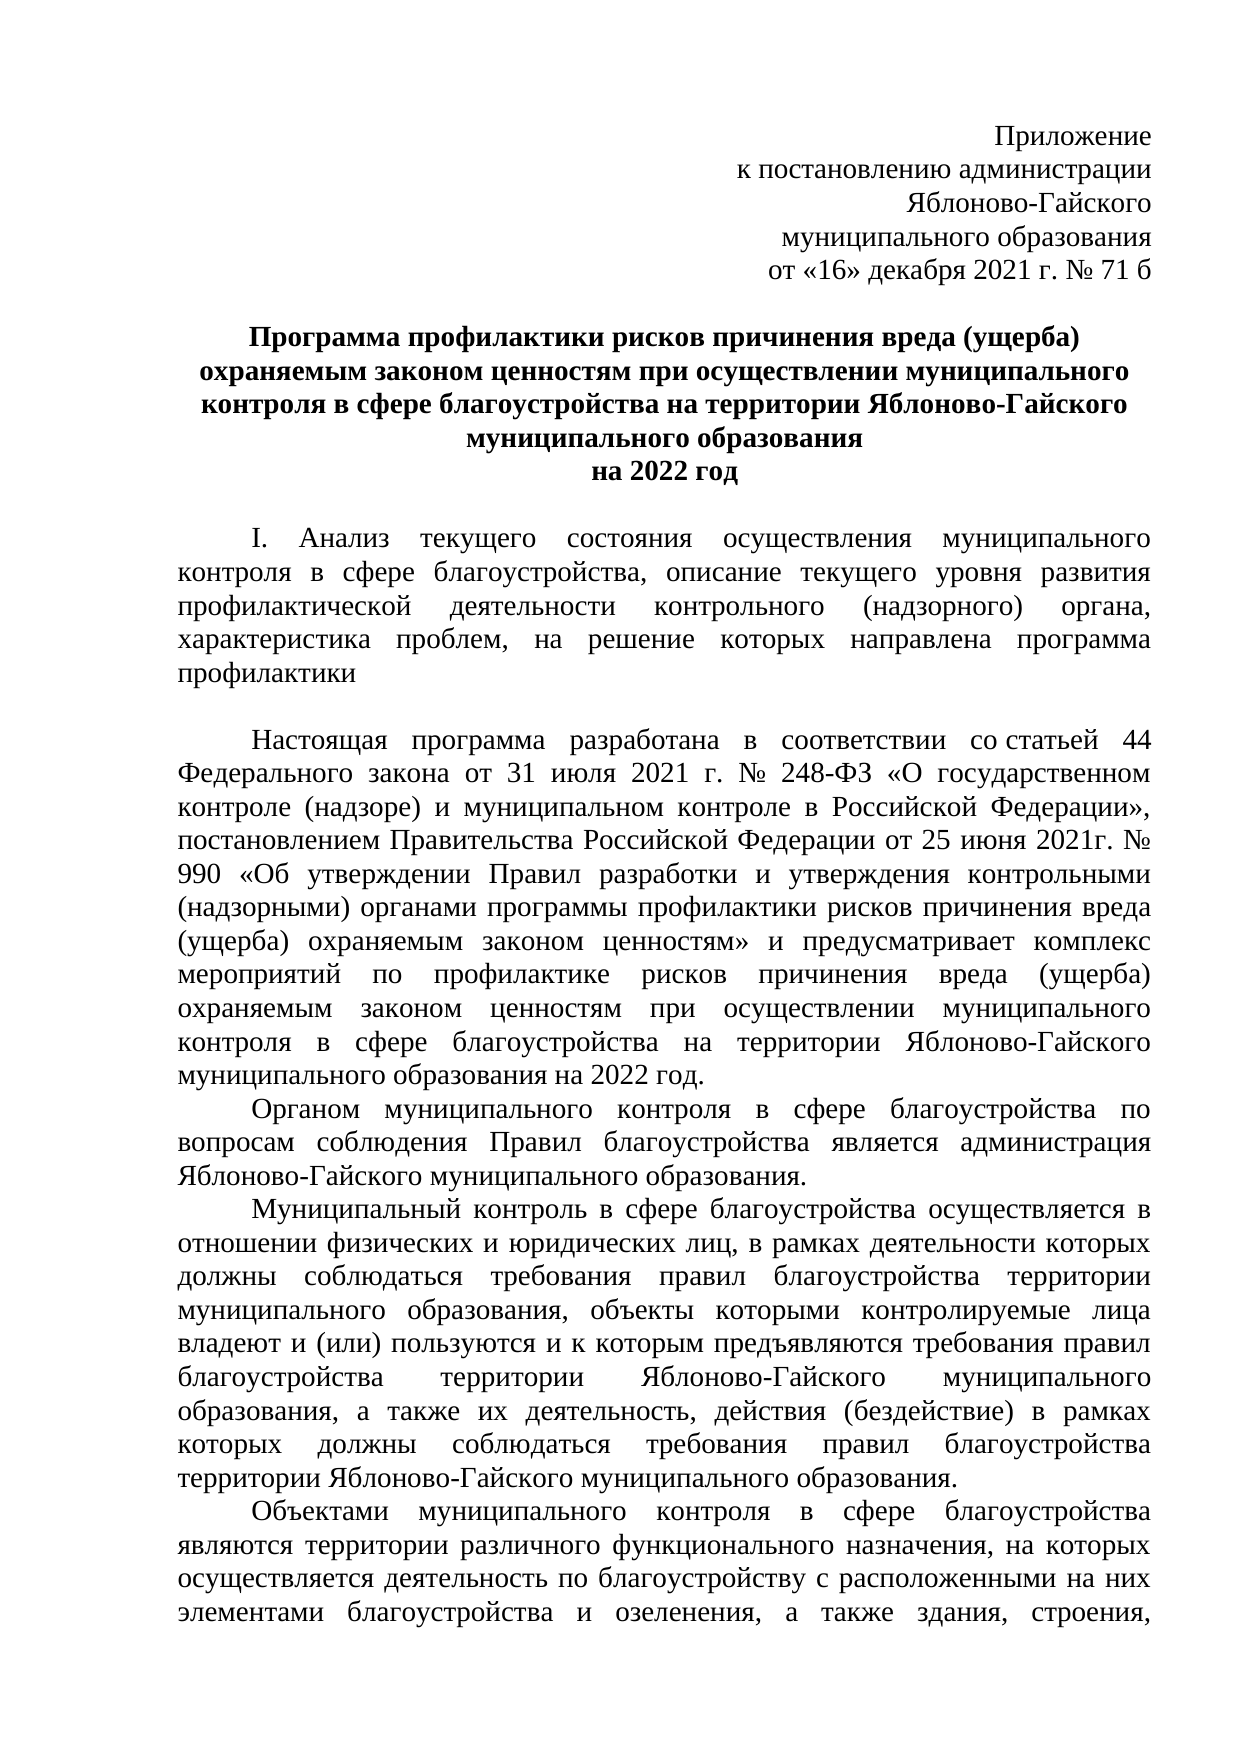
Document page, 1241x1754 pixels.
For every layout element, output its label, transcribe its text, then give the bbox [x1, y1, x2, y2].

text на 2022 год [177, 453, 1152, 487]
text от «16» декабря 2021 г. № 71 б [177, 252, 1152, 286]
text Приложение [177, 118, 1152, 152]
text к постановлению администрации [177, 152, 1152, 185]
text Органом муниципального контроля в сфере благоустройства по вопросам соблюдения Правил благоустройства является администрация Яблоново-Гайского муниципального образования. [177, 1091, 1152, 1191]
text I. Анализ текущего состояния осуществления муниципального контроля в сфере благоустройства, описание текущего уровня развития профилактической деятельности контрольного (надзорного) органа, характеристика проблем, на решение которых направлена программа профилактики [177, 521, 1152, 688]
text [177, 1493, 1152, 1627]
text Муниципальный контроль в сфере благоустройства осуществляется в отношении физических и юридических лиц, в рамках деятельности которых должны соблюдаться требования правил благоустройства территории муниципального образования, объекты которыми контролируемые лица владеют и (или) пользуются и к которым предъявляются требования правил благоустройства территории Яблоново-Гайского муниципального образования, а также их деятельность, действия (бездействие) в рамках которых должны соблюдаться требования правил благоустройства территории Яблоново-Гайского муниципального образования. [177, 1191, 1152, 1493]
text Настоящая программа разработана в соответствии со статьей 44 Федерального закона от 31 июля 2021 г. № 248-ФЗ «О государственном контроле (надзоре) и муниципальном контроле в Российской Федерации», постановлением Правительства Российской Федерации от 25 июня 2021г. № 990 «Об утверждении Правил разработки и утверждения контрольными (надзорными) органами программы профилактики рисков причинения вреда (ущерба) охраняемым законом ценностям» и предусматривает комплекс мероприятий по профилактике рисков причинения вреда (ущерба) охраняемым законом ценностям при осуществлении муниципального контроля в сфере благоустройства на территории Яблоново-Гайского муниципального образования на 2022 год. [177, 722, 1152, 1091]
text муниципального образования [177, 219, 1152, 252]
text Программа профилактики рисков причинения вреда (ущерба) охраняемым законом ценностям при осуществлении муниципального контроля в сфере благоустройства на территории Яблоново-Гайского муниципального образования [177, 319, 1152, 453]
text Яблоново-Гайского [177, 185, 1152, 219]
